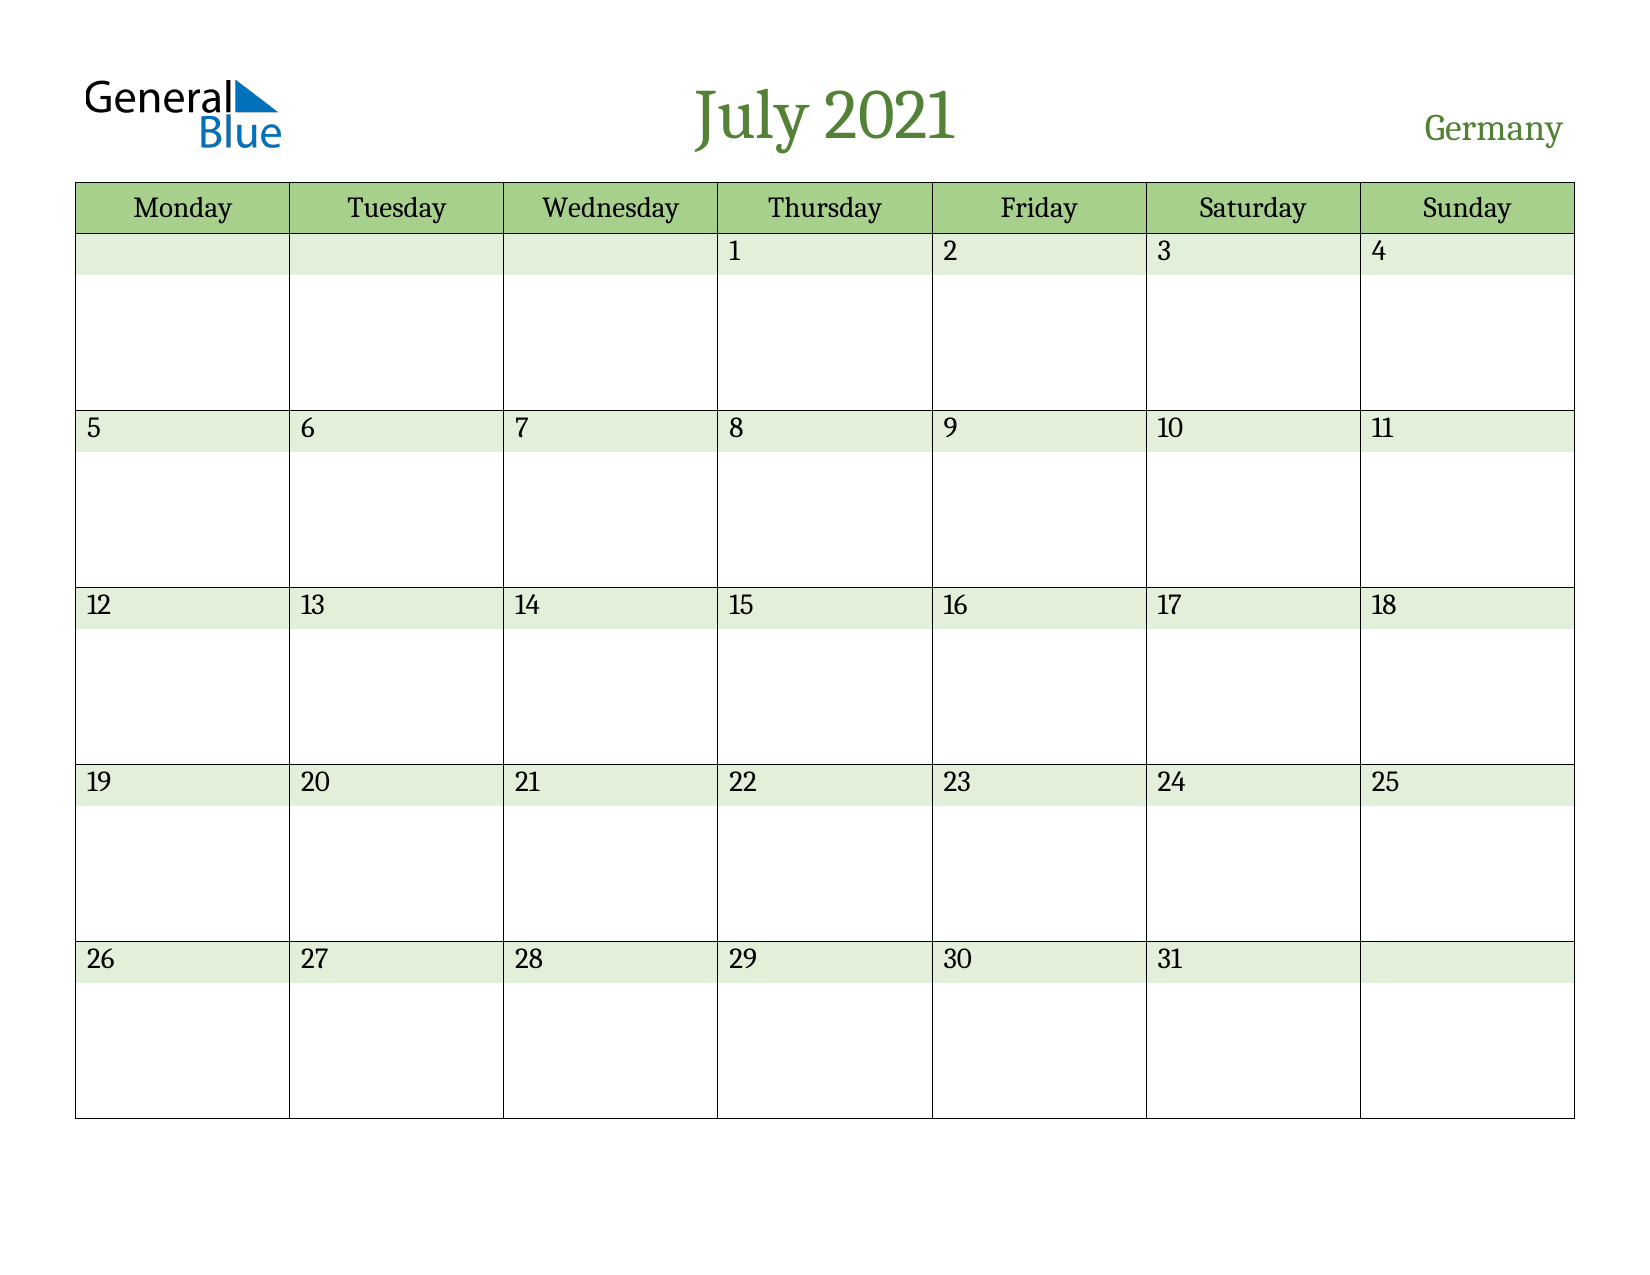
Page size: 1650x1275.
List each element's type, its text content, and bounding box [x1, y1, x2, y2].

table_cell 17 [1147, 588, 1360, 629]
table_cell 11 [1361, 411, 1574, 452]
table_cell Saturday [1147, 183, 1360, 233]
table_cell [290, 806, 503, 941]
table_cell 25 [1361, 765, 1574, 806]
table_cell 15 [718, 588, 932, 629]
table_cell [718, 275, 932, 410]
table_cell Sunday [1361, 183, 1574, 233]
table_cell 21 [504, 765, 717, 806]
table_cell [1147, 452, 1360, 587]
table_cell [504, 275, 717, 410]
table_cell 7 [504, 411, 717, 452]
table_cell [504, 983, 717, 1118]
table_cell [76, 629, 289, 764]
table_cell 6 [290, 411, 503, 452]
table_cell Thursday [718, 183, 932, 233]
table_cell [1147, 806, 1360, 941]
table_cell [1147, 983, 1360, 1118]
table_cell 13 [290, 588, 503, 629]
table_cell 12 [76, 588, 289, 629]
table_cell 28 [504, 942, 717, 983]
table_cell [290, 275, 503, 410]
table_cell 18 [1361, 588, 1574, 629]
table_cell Monday [76, 183, 289, 233]
table_cell [290, 452, 503, 587]
table_cell Tuesday [290, 183, 503, 233]
table_cell 5 [76, 411, 289, 452]
table_cell [76, 806, 289, 941]
table_cell [290, 629, 503, 764]
table_cell [1361, 275, 1574, 410]
table_cell 27 [290, 942, 503, 983]
table_cell 26 [76, 942, 289, 983]
table_cell [76, 452, 289, 587]
table_cell 1 [718, 234, 932, 275]
table_cell [1361, 806, 1574, 941]
table_cell Wednesday [504, 183, 717, 233]
table_header [76, 75, 503, 182]
table_cell 2 [933, 234, 1146, 275]
table_cell 29 [718, 942, 932, 983]
table_cell 8 [718, 411, 932, 452]
picture [86, 80, 281, 148]
table_header Germany [1146, 75, 1574, 182]
table_cell [1361, 629, 1574, 764]
table_cell 31 [1147, 942, 1360, 983]
table_cell [504, 629, 717, 764]
table_cell 22 [718, 765, 932, 806]
table_cell 4 [1361, 234, 1574, 275]
table_cell 20 [290, 765, 503, 806]
table_cell [76, 983, 289, 1118]
table_cell [718, 452, 932, 587]
table_cell [504, 452, 717, 587]
table_cell 14 [504, 588, 717, 629]
table_cell [718, 629, 932, 764]
table_cell [504, 806, 717, 941]
table_cell [290, 234, 503, 275]
table_cell [1147, 629, 1360, 764]
table_cell 19 [76, 765, 289, 806]
table_cell 9 [933, 411, 1146, 452]
table_cell 3 [1147, 234, 1360, 275]
table_cell [718, 806, 932, 941]
table_cell Friday [933, 183, 1146, 233]
table_cell [1361, 983, 1574, 1118]
table_cell [718, 983, 932, 1118]
table_cell [933, 983, 1146, 1118]
table_cell 24 [1147, 765, 1360, 806]
table_cell 23 [933, 765, 1146, 806]
table_cell [1147, 275, 1360, 410]
table_cell [290, 983, 503, 1118]
table_cell 30 [933, 942, 1146, 983]
table_cell [504, 234, 717, 275]
table_cell [76, 275, 289, 410]
table_cell [933, 452, 1146, 587]
table_cell [76, 234, 289, 275]
table_cell [1361, 452, 1574, 587]
table_cell [933, 629, 1146, 764]
table_cell [933, 806, 1146, 941]
table_cell 16 [933, 588, 1146, 629]
table_cell 10 [1147, 411, 1360, 452]
table_cell [933, 275, 1146, 410]
table_header July 2021 [504, 75, 1146, 182]
table_cell [1361, 942, 1574, 983]
